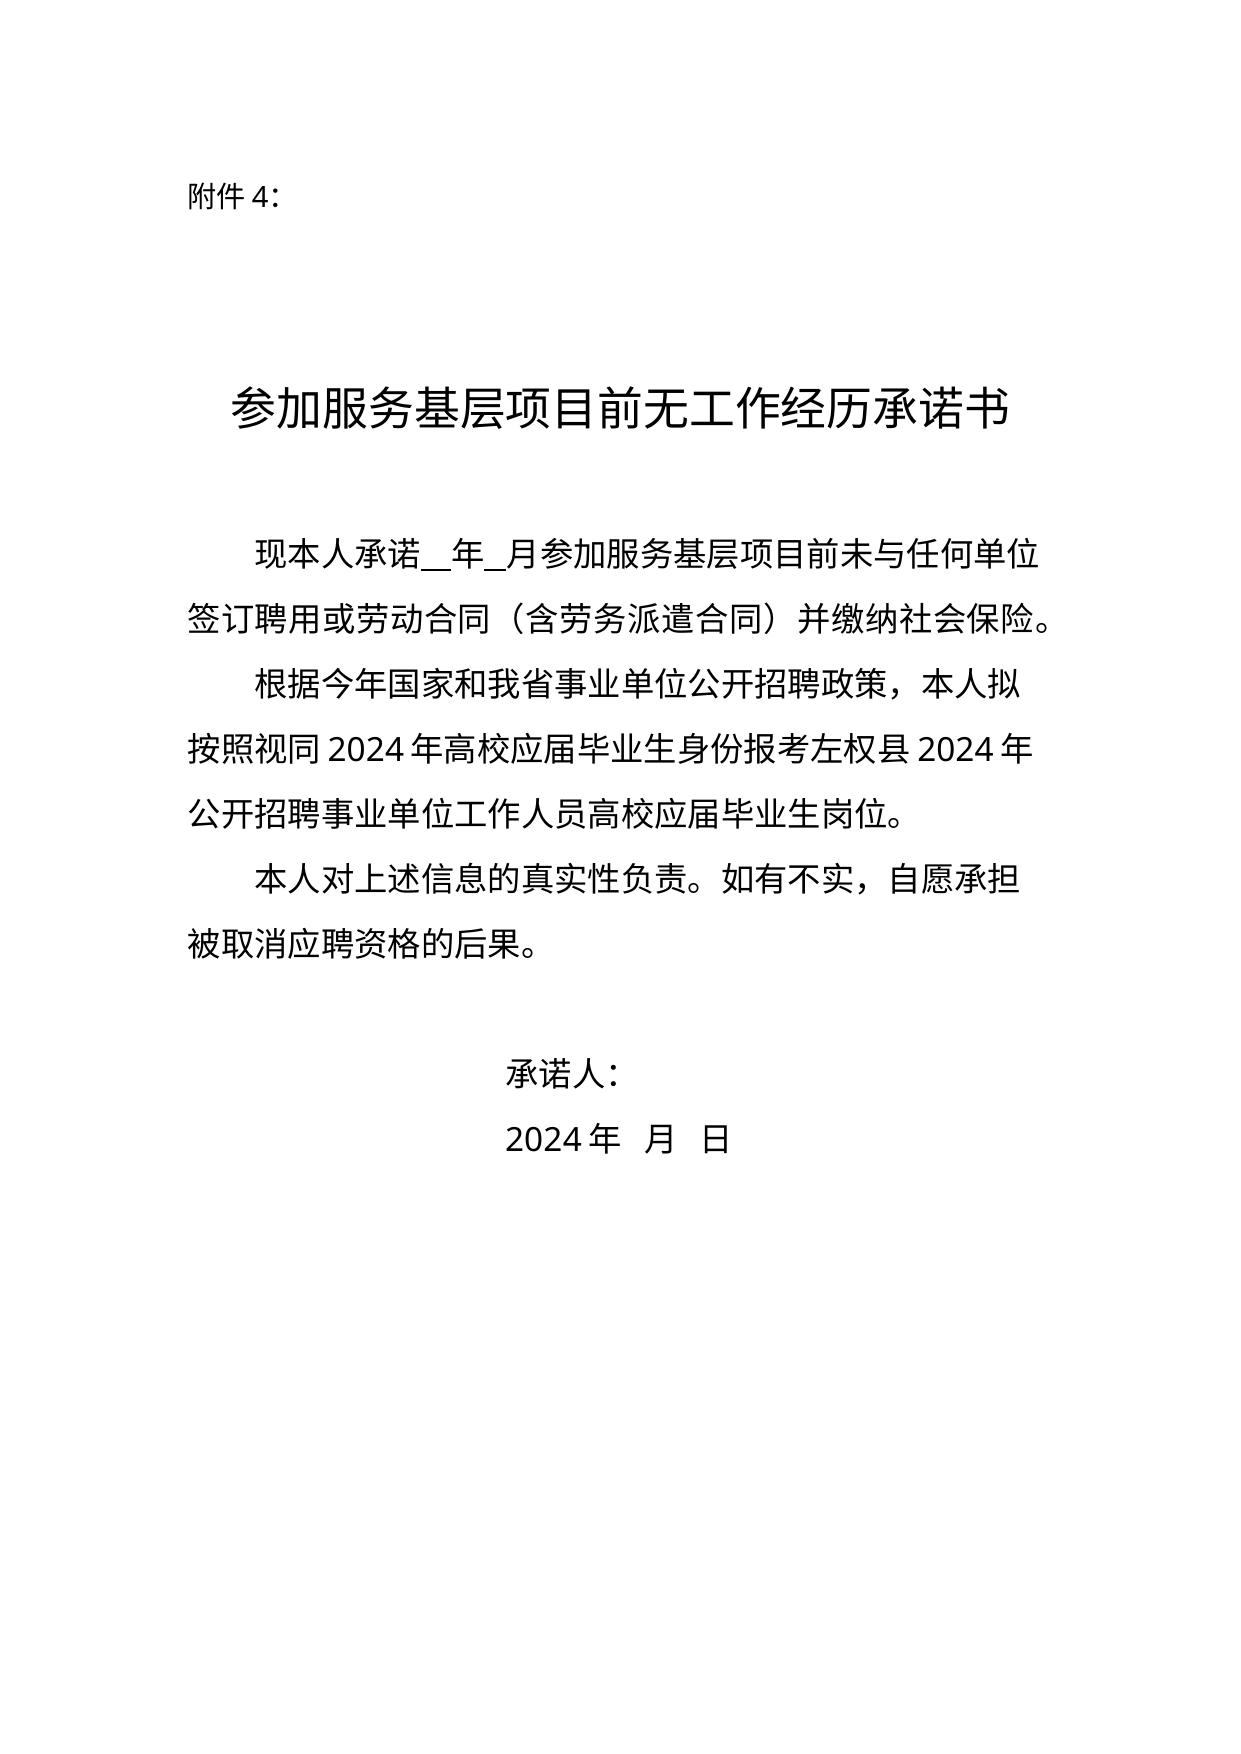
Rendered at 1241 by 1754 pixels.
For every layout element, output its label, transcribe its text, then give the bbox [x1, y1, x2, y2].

text 2024年 月 日 [187, 1104, 1053, 1169]
text 参加服务基层项目前无工作经历承诺书 [187, 357, 1053, 454]
text 附件4： [187, 162, 1053, 227]
text 现本人承诺 年 月参加服务基层项目前未与任何单位签订聘用或劳动合同（含劳务派遣合同）并缴纳社会保险。 [187, 519, 1053, 649]
text 根据今年国家和我省事业单位公开招聘政策，本人拟按照视同2024年高校应届毕业生身份报考左权县2024年公开招聘事业单位工作人员高校应届毕业生岗位。 [187, 649, 1053, 844]
text 承诺人： [187, 1039, 1053, 1104]
text 本人对上述信息的真实性负责。如有不实，自愿承担被取消应聘资格的后果。 [187, 844, 1053, 974]
